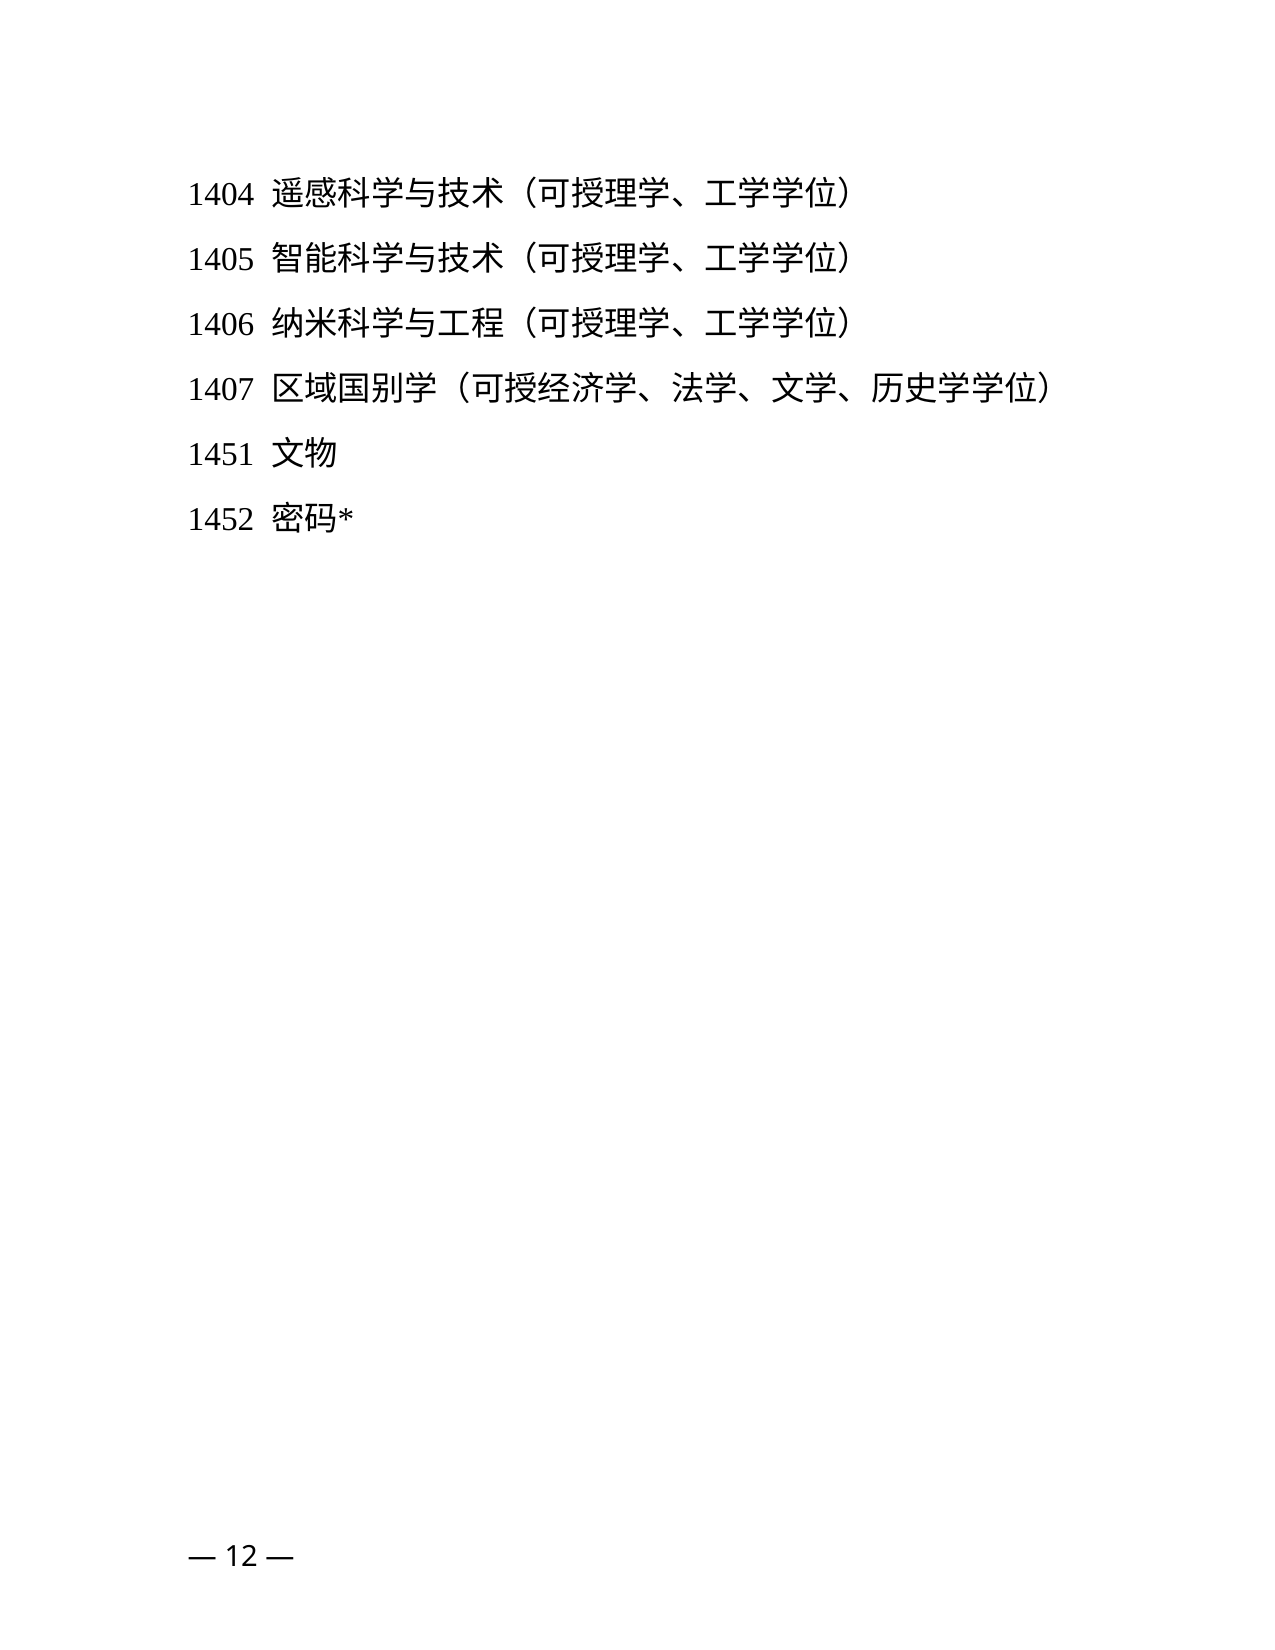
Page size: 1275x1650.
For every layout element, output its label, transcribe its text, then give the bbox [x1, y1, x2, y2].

text 1407 区域国别学（可授经济学、法学、文学、历史学学位） [187, 354, 1087, 419]
text 1405 智能科学与技术（可授理学、工学学位） [187, 224, 1087, 289]
text 1406 纳米科学与工程（可授理学、工学学位） [187, 289, 1087, 354]
text 1451 文物 [187, 419, 1087, 484]
text 1404 遥感科学与技术（可授理学、工学学位） [187, 159, 1087, 224]
text 1452 密码* [187, 484, 1087, 549]
